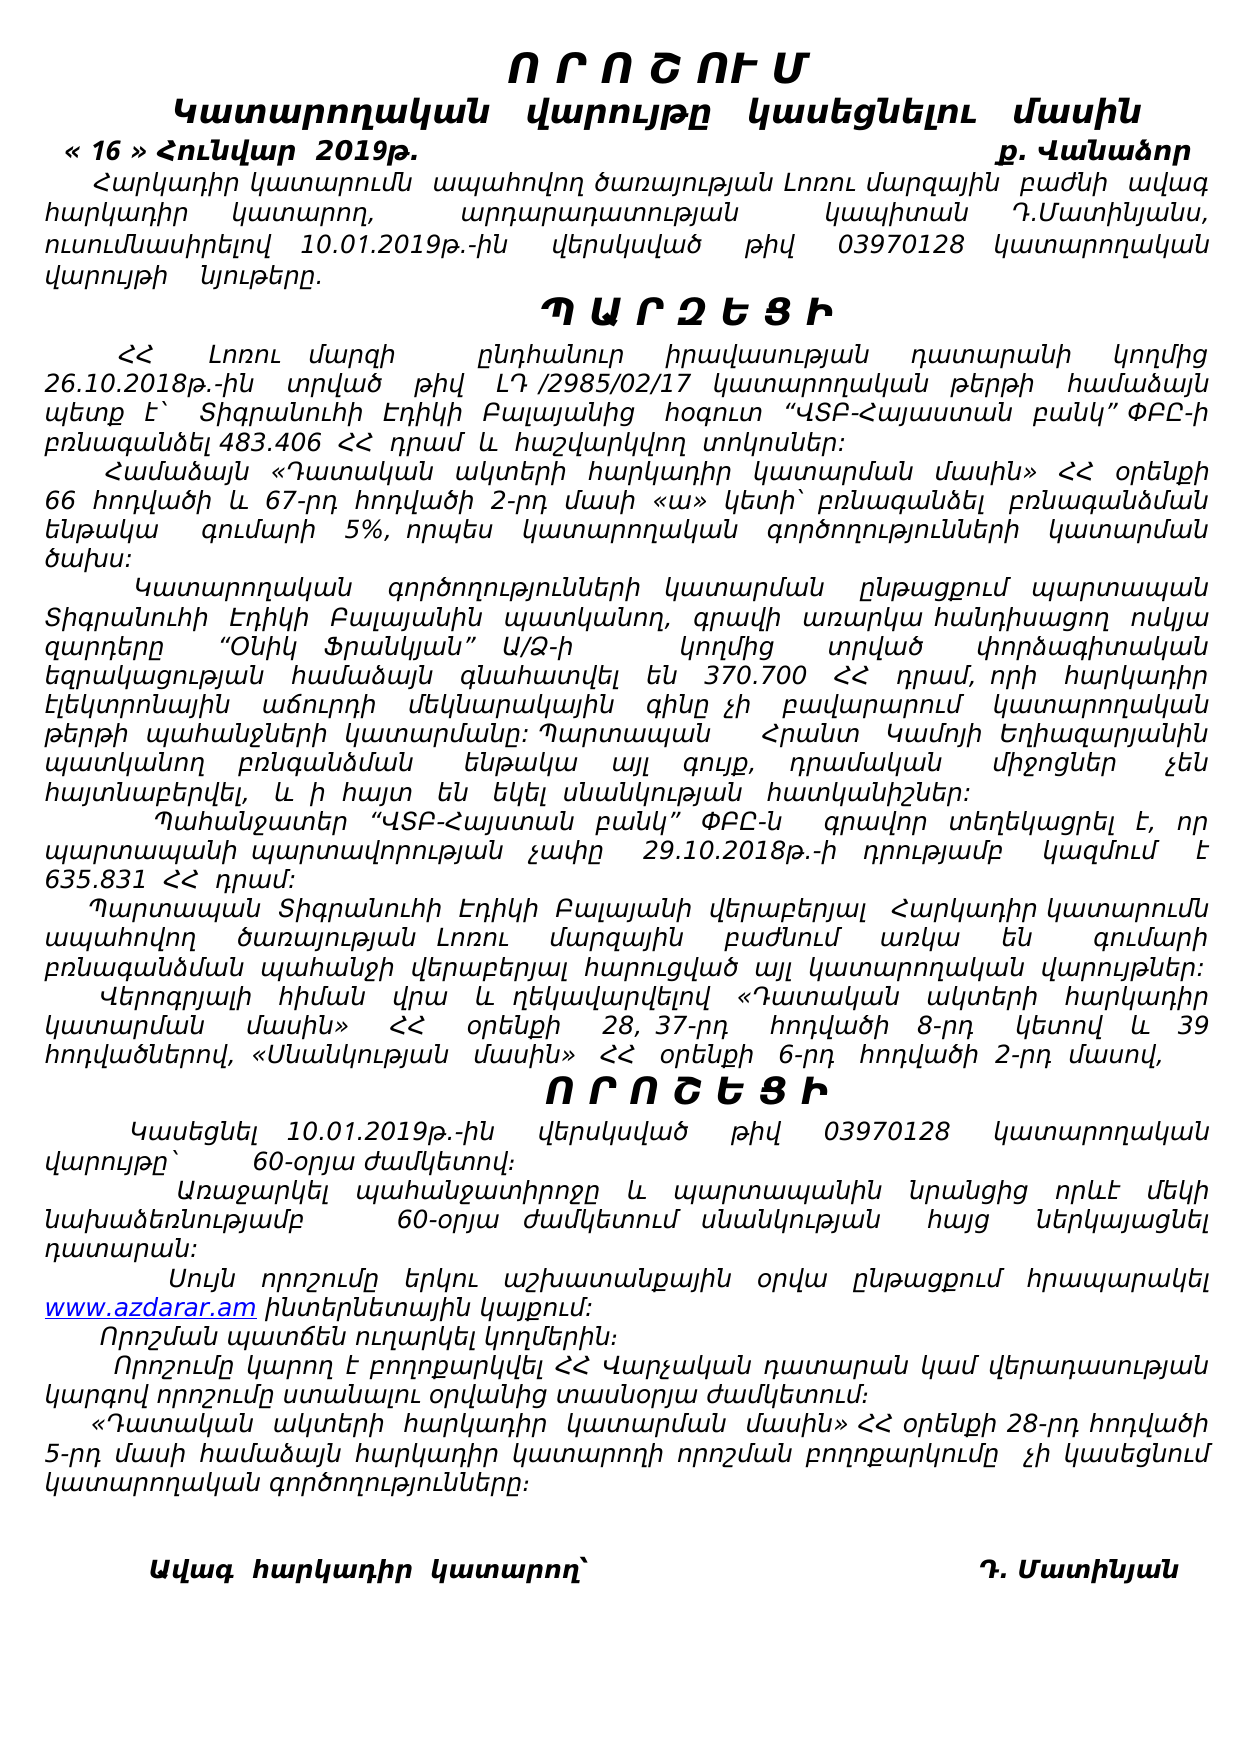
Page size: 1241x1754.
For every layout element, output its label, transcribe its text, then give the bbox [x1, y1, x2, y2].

text « 16 » Հունվար 2019թ. ք. Վանաձոր [44, 132, 1211, 169]
text «Դատական ակտերի հարկադիր կատարման մասին» ՀՀ օրենքի 28-րդ հոդվածի 5-րդ մասի համաձայն հարկադիր կատարողի որոշման բողոքարկումը չի կասեցնում կատարողական գործողությունները։ [44, 1410, 1211, 1497]
text Հարկադիր կատարումն ապահովող ծառայության Լոռու մարզային բաժնի ավագ հարկադիր կատարող, արդարադատության կապիտան Դ.Մատինյանս, ուսումնասիրելով 10.01.2019թ.-ին վերսկսված թիվ 03970128 կատարողական վարույթի նյութերը. [44, 169, 1211, 290]
text Որոշման պատճեն ուղարկել կողմերին։ [44, 1322, 1211, 1351]
text Ո Ր Ո Շ ՈՒ Մ [44, 44, 1181, 93]
text Առաջարկել պահանջատիրոջը և պարտապանին նրանցից որևէ մեկի նախաձեռնությամբ 60-օրյա ժամկետում սնանկության հայց ներկայացնել դատարան: [44, 1176, 1211, 1264]
text Կատարողական վարույթը կասեցնելու մասին [44, 93, 1181, 132]
text Ավագ հարկադիր կատարող՝ Դ. Մատինյան [44, 1556, 1181, 1585]
text Համաձայն «Դատական ակտերի հարկադիր կատարման մասին» ՀՀ օրենքի 66 հոդվածի և 67-րդ հոդվածի 2-րդ մասի «ա» կետի՝ բռնագանձել բռնագանձման ենթակա գումարի 5%, որպես կատարողական գործողությունների կատարման ծախս: [44, 457, 1211, 574]
text Պ Ա Ր Զ Ե Ց Ի [44, 290, 1211, 334]
text Վերոգրյալի հիման վրա և ղեկավարվելով «Դատական ակտերի հարկադիր կատարման մասին» ՀՀ օրենքի 28, 37-րդ հոդվածի 8-րդ կետով և 39 հոդվածներով, «Սնանկության մասին» ՀՀ օրենքի 6-րդ հոդվածի 2-րդ մասով, [29, 982, 1211, 1069]
text Պարտապան Տիգրանուհի Էդիկի Բալայանի վերաբերյալ Հարկադիր կատարումն ապահովող ծառայության Լոռու մարզային բաժնում առկա են գումարի բռնագանձման պահանջի վերաբերյալ հարուցված այլ կատարողական վարույթներ: [29, 894, 1211, 982]
text ՀՀ Լոռու մարզի ընդհանուր իրավասության դատարանի կողմից 26.10.2018թ.-ին տրված թիվ ԼԴ /2985/02/17 կատարողական թերթի համաձայն պետք է` Տիգրանուհի Էդիկի Բալայանից հօգուտ “ՎՏԲ-Հայաստան բանկ” ՓԲԸ-ի բռնագանձել 483.406 ՀՀ դրամ և հաշվարկվող տոկոսներ: [44, 340, 1211, 457]
text Պահանջատեր “ՎՏԲ-Հայստան բանկ” ՓԲԸ-ն գրավոր տեղեկացրել է, որ պարտապանի պարտավորության չափը 29.10.2018թ.-ի դրությամբ կազմում է 635.831 ՀՀ դրամ: [29, 807, 1211, 894]
text Կատարողական գործողությունների կատարման ընթացքում պարտապան Տիգրանուհի Էդիկի Բալայանին պատկանող, գրավի առարկա հանդիսացող ոսկյա զարդերը “Օնիկ Ֆրանկյան” Ա/Ձ-ի կողմից տրված փորձագիտական եզրակացության համաձայն գնահատվել են 370.700 ՀՀ դրամ, որի հարկադիր էլեկտրոնային աճուրդի մեկնարակային գինը չի բավարարում կատարողական թերթի պահանջների կատարմանը: Պարտապան Հրանտ Կամոյի Եղիազարյանին պատկանող բռնգանձման ենթակա այլ գույք, դրամական միջոցներ չեն հայտնաբերվել, և ի հայտ են եկել սնանկության հատկանիշներ: [29, 574, 1211, 807]
text Որոշումը կարող է բողոքարկվել ՀՀ Վարչական դատարան կամ վերադասության կարգով որոշումը ստանալու օրվանից տասնօրյա ժամկետում։ [44, 1351, 1211, 1410]
text Կասեցնել 10.01.2019թ.-ին վերսկսված թիվ 03970128 կատարողական վարույթը` 60-օրյա ժամկետով։ [44, 1113, 1211, 1176]
text Ո Ր Ո Շ Ե Ց Ի [44, 1069, 1211, 1113]
text Սույն որոշումը երկու աշխատանքային օրվա ընթացքում հրապարակել www.azdarar.am ինտերնետային կայքում: [44, 1264, 1211, 1322]
